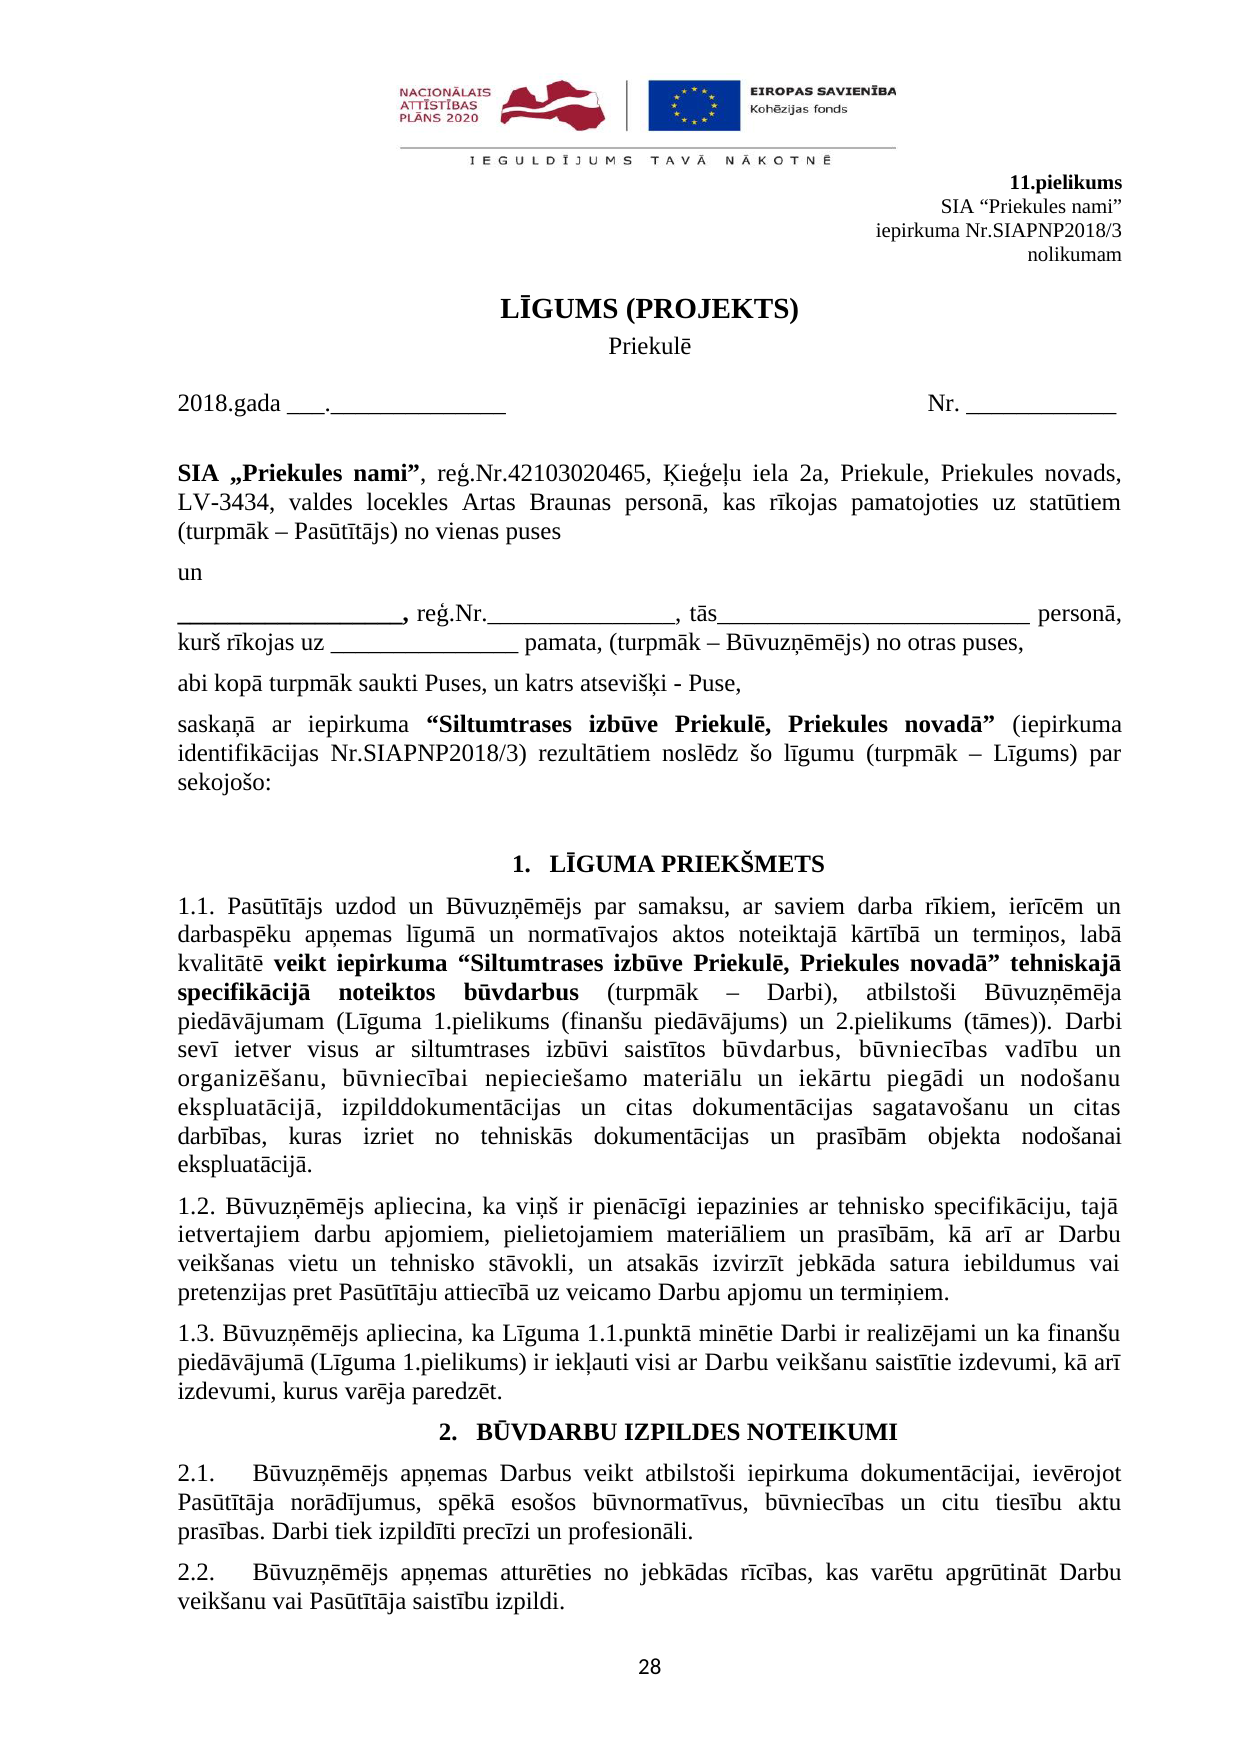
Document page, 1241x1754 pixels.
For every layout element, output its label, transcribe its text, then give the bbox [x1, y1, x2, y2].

text 2018.gada ___.______________ Nr. ____________ [177, 388, 1122, 417]
text Priekulē [177, 331, 1122, 359]
text __________________, reģ.Nr._______________, tās_________________________ personā, kurš rīkojas uz _______________ pamata, (turpmāk – Būvuzņēmējs) no otras puses, [177, 598, 1122, 656]
text un [177, 557, 1122, 586]
list LĪGUMA PRIEKŠMETS [215, 849, 1122, 878]
text 1.1. Pasūtītājs uzdod un Būvuzņēmējs par samaksu, ar saviem darba rīkiem, ierīcēm un darbaspēku apņemas līgumā un normatīvajos aktos noteiktajā kārtībā un termiņos, labā kvalitātē veikt iepirkuma “Siltumtrases izbūve Priekulē, Priekules novadā” tehniskajā specifikācijā noteiktos būvdarbus (turpmāk – Darbi), atbilstoši Būvuzņēmēja piedāvājumam (Līguma 1.pielikums (finanšu piedāvājums) un 2.pielikums (tāmes)). Darbi sevī ietver visus ar siltumtrases izbūvi saistītos būvdarbus, būvniecības vadību un organizēšanu, būvniecībai nepieciešamo materiālu un iekārtu piegādi un nodošanu ekspluatācijā, izpilddokumentācijas un citas dokumentācijas sagatavošanu un citas darbības, kuras izriet no tehniskās dokumentācijas un prasībām objekta nodošanai ekspluatācijā. [177, 891, 1122, 1178]
picture [395, 73, 904, 170]
list Būvuzņēmējs apņemas atturēties no jebkādas rīcības, kas varētu apgrūtināt Darbu veikšanu vai Pasūtītāja saistību izpildi. [177, 1557, 1122, 1614]
text 1.2. Būvuzņēmējs apliecina, ka viņš ir pienācīgi iepazinies ar tehnisko specifikāciju, tajā ietvertajiem darbu apjomiem, pielietojamiem materiāliem un prasībām, kā arī ar Darbu veikšanas vietu un tehnisko stāvokli, un atsakās izvirzīt jebkāda satura iebildumus vai pretenzijas pret Pasūtītāju attiecībā uz veicamo Darbu apjomu un termiņiem. [177, 1191, 1121, 1306]
text SIA “Priekules nami” [177, 194, 1122, 218]
list Būvuzņēmējs apņemas Darbus veikt atbilstoši iepirkuma dokumentācijai, ievērojot Pasūtītāja norādījumus, spēkā esošos būvnormatīvus, būvniecības un citu tiesību aktu prasības. Darbi tiek izpildīti precīzi un profesionāli. [177, 1458, 1122, 1544]
text saskaņā ar iepirkuma “Siltumtrases izbūve Priekulē, Priekules novadā” (iepirkuma identifikācijas Nr.SIAPNP2018/3) rezultātiem noslēdz šo līgumu (turpmāk – Līgums) par sekojošo: [177, 709, 1122, 796]
text abi kopā turpmāk saukti Puses, un katrs atsevišķi - Puse, [177, 668, 1122, 697]
text iepirkuma Nr.SIAPNP2018/3 [177, 218, 1122, 242]
list BŪVDARBU IZPILDES NOTEIKUMI [215, 1417, 1122, 1446]
text 11.pielikums [252, 170, 1122, 194]
text 1.3. Būvuzņēmējs apliecina, ka Līguma 1.1.punktā minētie Darbi ir realizējami un ka finanšu piedāvājumā (Līguma 1.pielikums) ir iekļauti visi ar Darbu veikšanu saistītie izdevumi, kā arī izdevumi, kurus varēja paredzēt. [177, 1318, 1121, 1404]
text SIA „Priekules nami”, reģ.Nr.42103020465, Ķieģeļu iela 2a, Priekule, Priekules novads, LV-3434, valdes locekles Artas Braunas personā, kas rīkojas pamatojoties uz statūtiem (turpmāk – Pasūtītājs) no vienas puses [177, 458, 1122, 544]
text LĪGUMS (PROJEKTS) [177, 291, 1122, 324]
text nolikumam [177, 242, 1122, 266]
